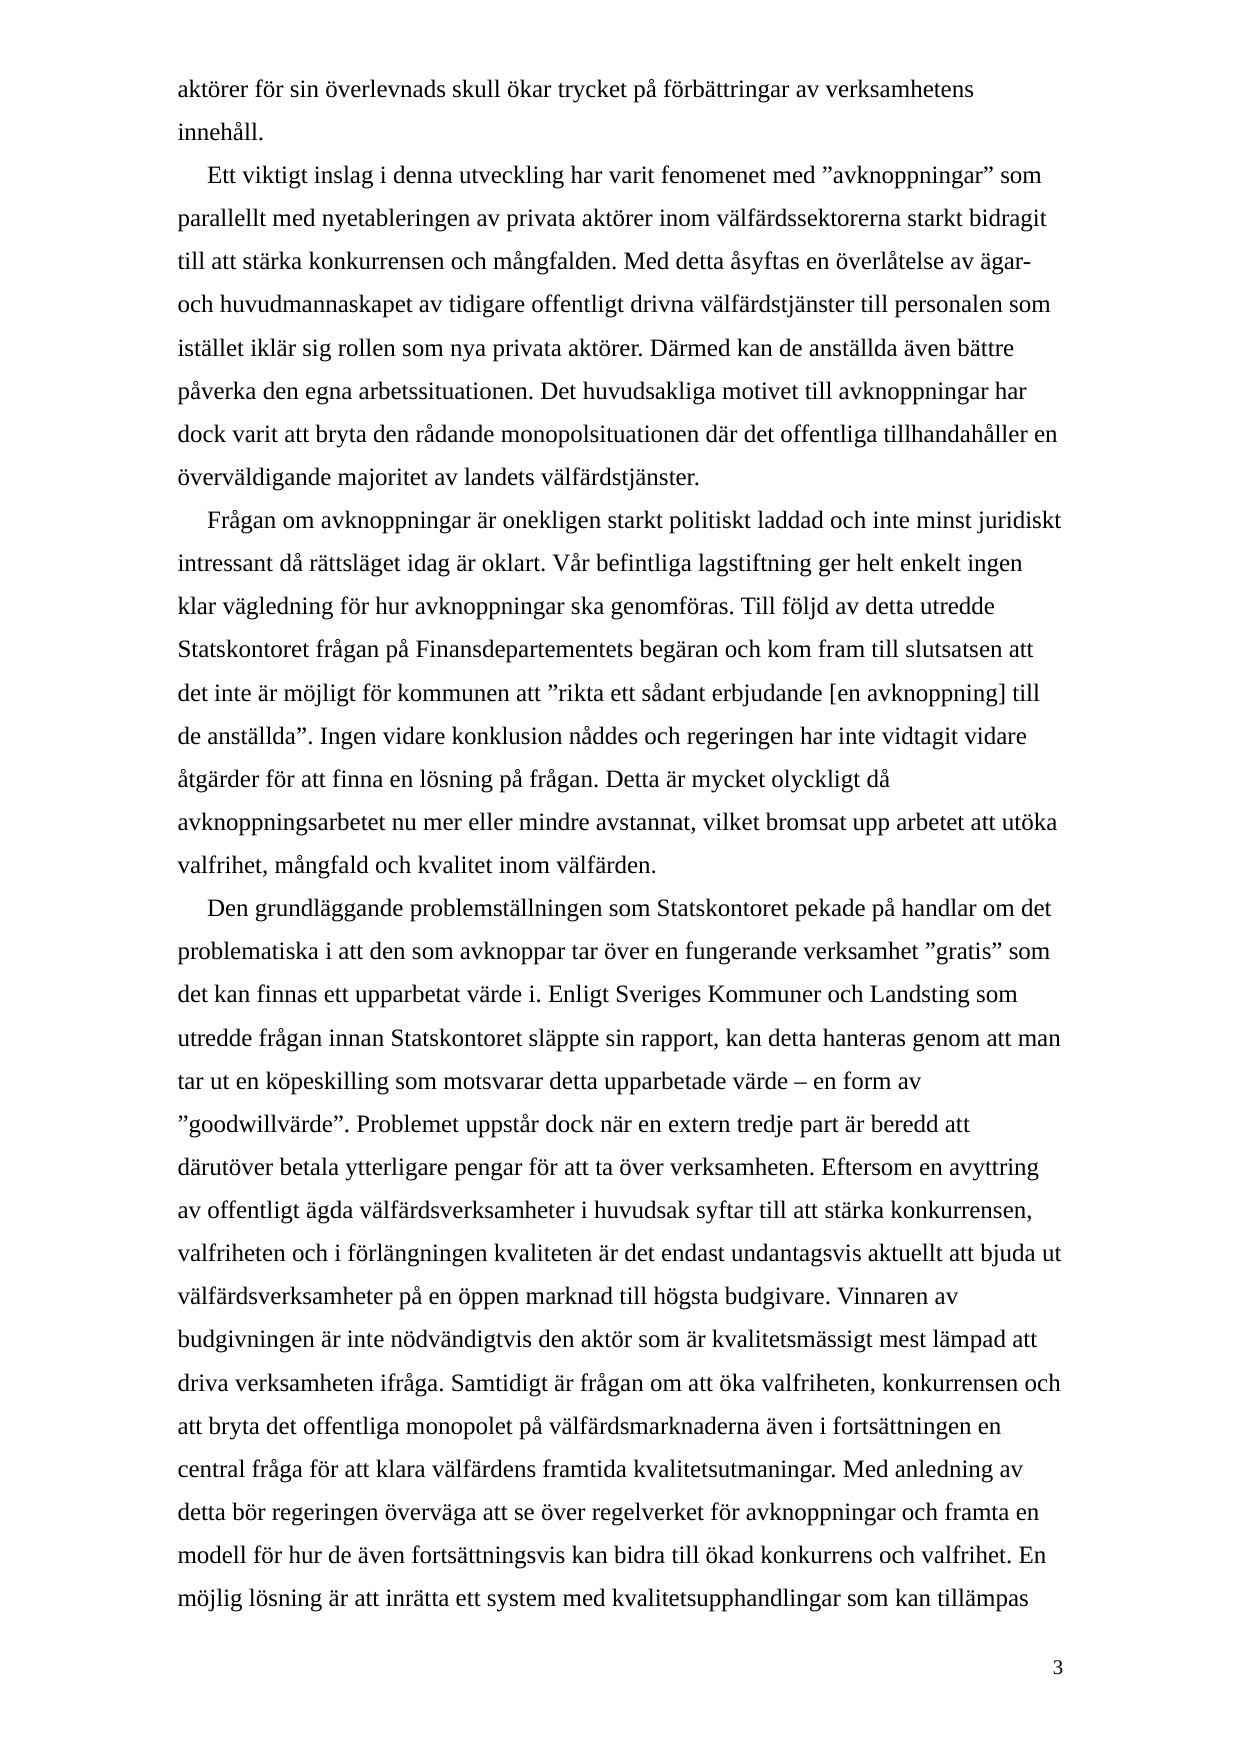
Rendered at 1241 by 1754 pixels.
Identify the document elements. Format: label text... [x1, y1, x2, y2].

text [177, 74, 1063, 146]
text Frågan om avknoppningar är onekligen starkt politiskt laddad och inte minst juridiskt intressant då rättsläget idag är oklart. Vår befintliga lagstiftning ger helt enkelt ingen klar vägledning för hur avknoppningar ska genomföras. Till följd av detta utredde Statskontoret frågan på Finansdepartementets begäran och kom fram till slutsatsen att det inte är möjligt för kommunen att ”rikta ett sådant erbjudande [en avknoppning] till de anställda”. Ingen vidare konklusion nåddes och regeringen har inte vidtagit vidare åtgärder för att finna en lösning på frågan. Detta är mycket olyckligt då avknoppningsarbetet nu mer eller mindre avstannat, vilket bromsat upp arbetet att utöka valfrihet, mångfald och kvalitet inom välfärden. [177, 505, 1063, 879]
text Ett viktigt inslag i denna utveckling har varit fenomenet med ”avknoppningar” som parallellt med nyetableringen av privata aktörer inom välfärdssektorerna starkt bidragit till att stärka konkurrensen och mångfalden. Med detta åsyftas en överlåtelse av ägar- och huvudmannaskapet av tidigare offentligt drivna välfärdstjänster till personalen som istället iklär sig rollen som nya privata aktörer. Därmed kan de anställda även bättre påverka den egna arbetssituationen. Det huvudsakliga motivet till avknoppningar har dock varit att bryta den rådande monopolsituationen där det offentliga tillhandahåller en överväldigande majoritet av landets välfärdstjänster. [177, 160, 1063, 491]
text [177, 893, 1063, 1612]
